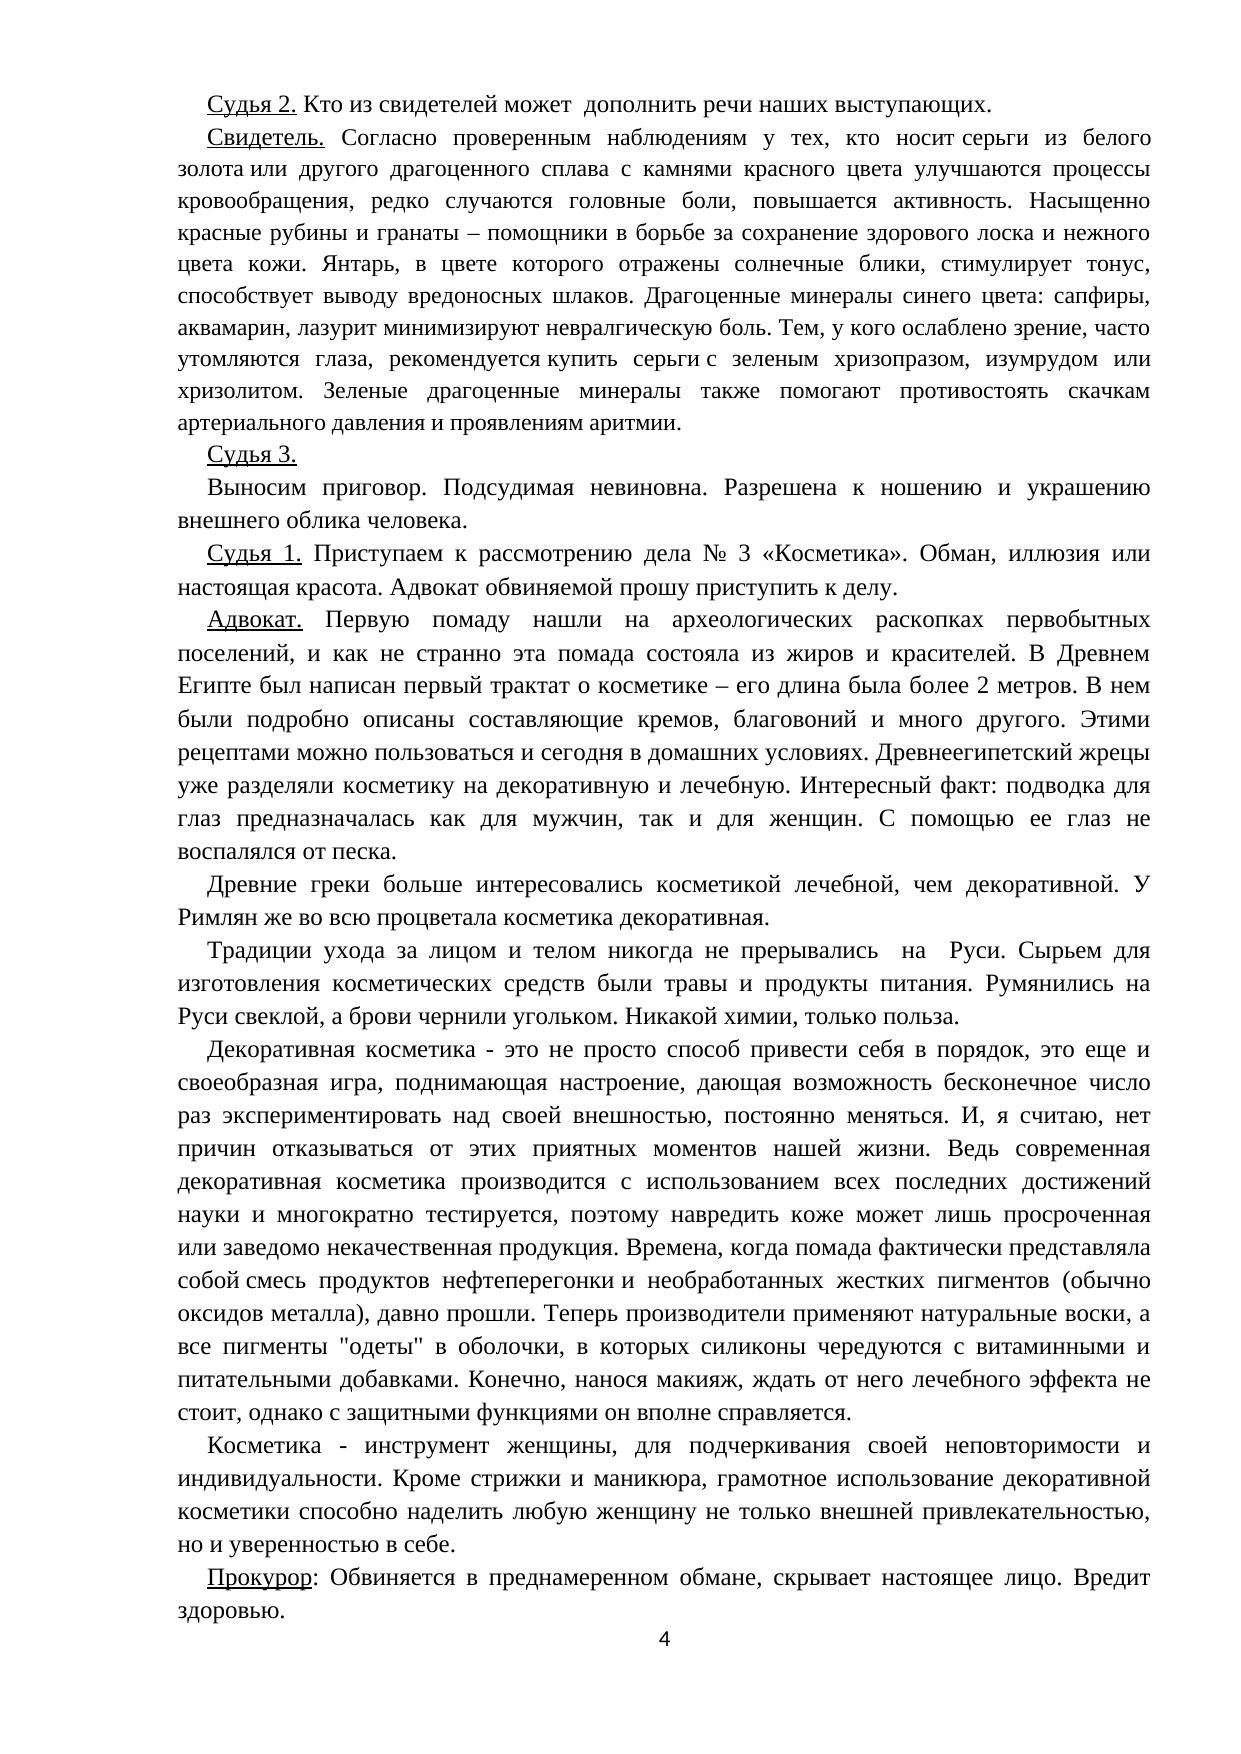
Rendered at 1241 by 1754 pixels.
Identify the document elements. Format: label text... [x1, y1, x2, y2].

text Свидетель. Согласно проверенным наблюдениям у тех, кто носит серьги из белого золота или другого драгоценного сплава с камнями красного цвета улучшаются процессы кровообращения, редко случаются головные боли, повышается активность. Насыщенно красные рубины и гранаты – помощники в борьбе за сохранение здорового лоска и нежного цвета кожи. Янтарь, в цвете которого отражены солнечные блики, стимулирует тонус, способствует выводу вредоносных шлаков. Драгоценные минералы синего цвета: сапфиры, аквамарин, лазурит минимизируют невралгическую боль. Тем, у кого ослаблено зрение, часто утомляются глаза, рекомендуется купить серьги с зеленым хризопразом, изумрудом или хризолитом. Зеленые драгоценные минералы также помогают противостоять скачкам артериального давления и проявлениям аритмии. [177, 122, 1152, 435]
text Судья 3. [177, 439, 1152, 468]
text Древние греки больше интересовались косметикой лечебной, чем декоративной. У Римлян же во всю процветала косметика декоративная. [177, 869, 1152, 931]
text Судья 1. Приступаем к рассмотрению дела № 3 «Косметика». Обман, иллюзия или настоящая красота. Адвокат обвиняемой прошу приступить к делу. [177, 538, 1152, 600]
text Традиции ухода за лицом и телом никогда не прерывались на Руси. Сырьем для изготовления косметических средств были травы и продукты питания. Румянились на Руси свеклой, а брови чернили угольком. Никакой химии, только польза. [177, 935, 1152, 1029]
text Косметика - инструмент женщины, для подчеркивания своей неповторимости и индивидуальности. Кроме стрижки и маникюра, грамотное использование декоративной косметики способно наделить любую женщину не только внешней привлекательностью, но и уверенностью в себе. [177, 1430, 1152, 1463]
text Адвокат. Первую помаду нашли на археологических раскопках первобытных поселений, и как не странно эта помада состояла из жиров и красителей. В Древнем Египте был написан первый трактат о косметике – его длина была более 2 метров. В нем были подробно описаны составляющие кремов, благовоний и много другого. Этими рецептами можно пользоваться и сегодня в домашних условиях. Древнеегипетский жрецы уже разделяли косметику на декоративную и лечебную. Интересный факт: подводка для глаз предназначалась как для мужчин, так и для женщин. С помощью ее глаз не воспалялся от песка. [177, 604, 1152, 864]
text Выносим приговор. Подсудимая невиновна. Разрешена к ношению и украшению внешнего облика человека. [177, 472, 1152, 534]
text Прокурор: Обвиняется в преднамеренном обмане, скрывает настоящее лицо. Вредит здоровью. [177, 1562, 1152, 1624]
text Судья 2. Кто из свидетелей может дополнить речи наших выступающих. [177, 89, 1152, 117]
text Косметика - инструмент женщины, для подчеркивания своей неповторимости и индивидуальности. Кроме стрижки и маникюра, грамотное использование декоративной косметики способно наделить любую женщину не только внешней привлекательностью, но и уверенностью в себе. [177, 1525, 1152, 1558]
